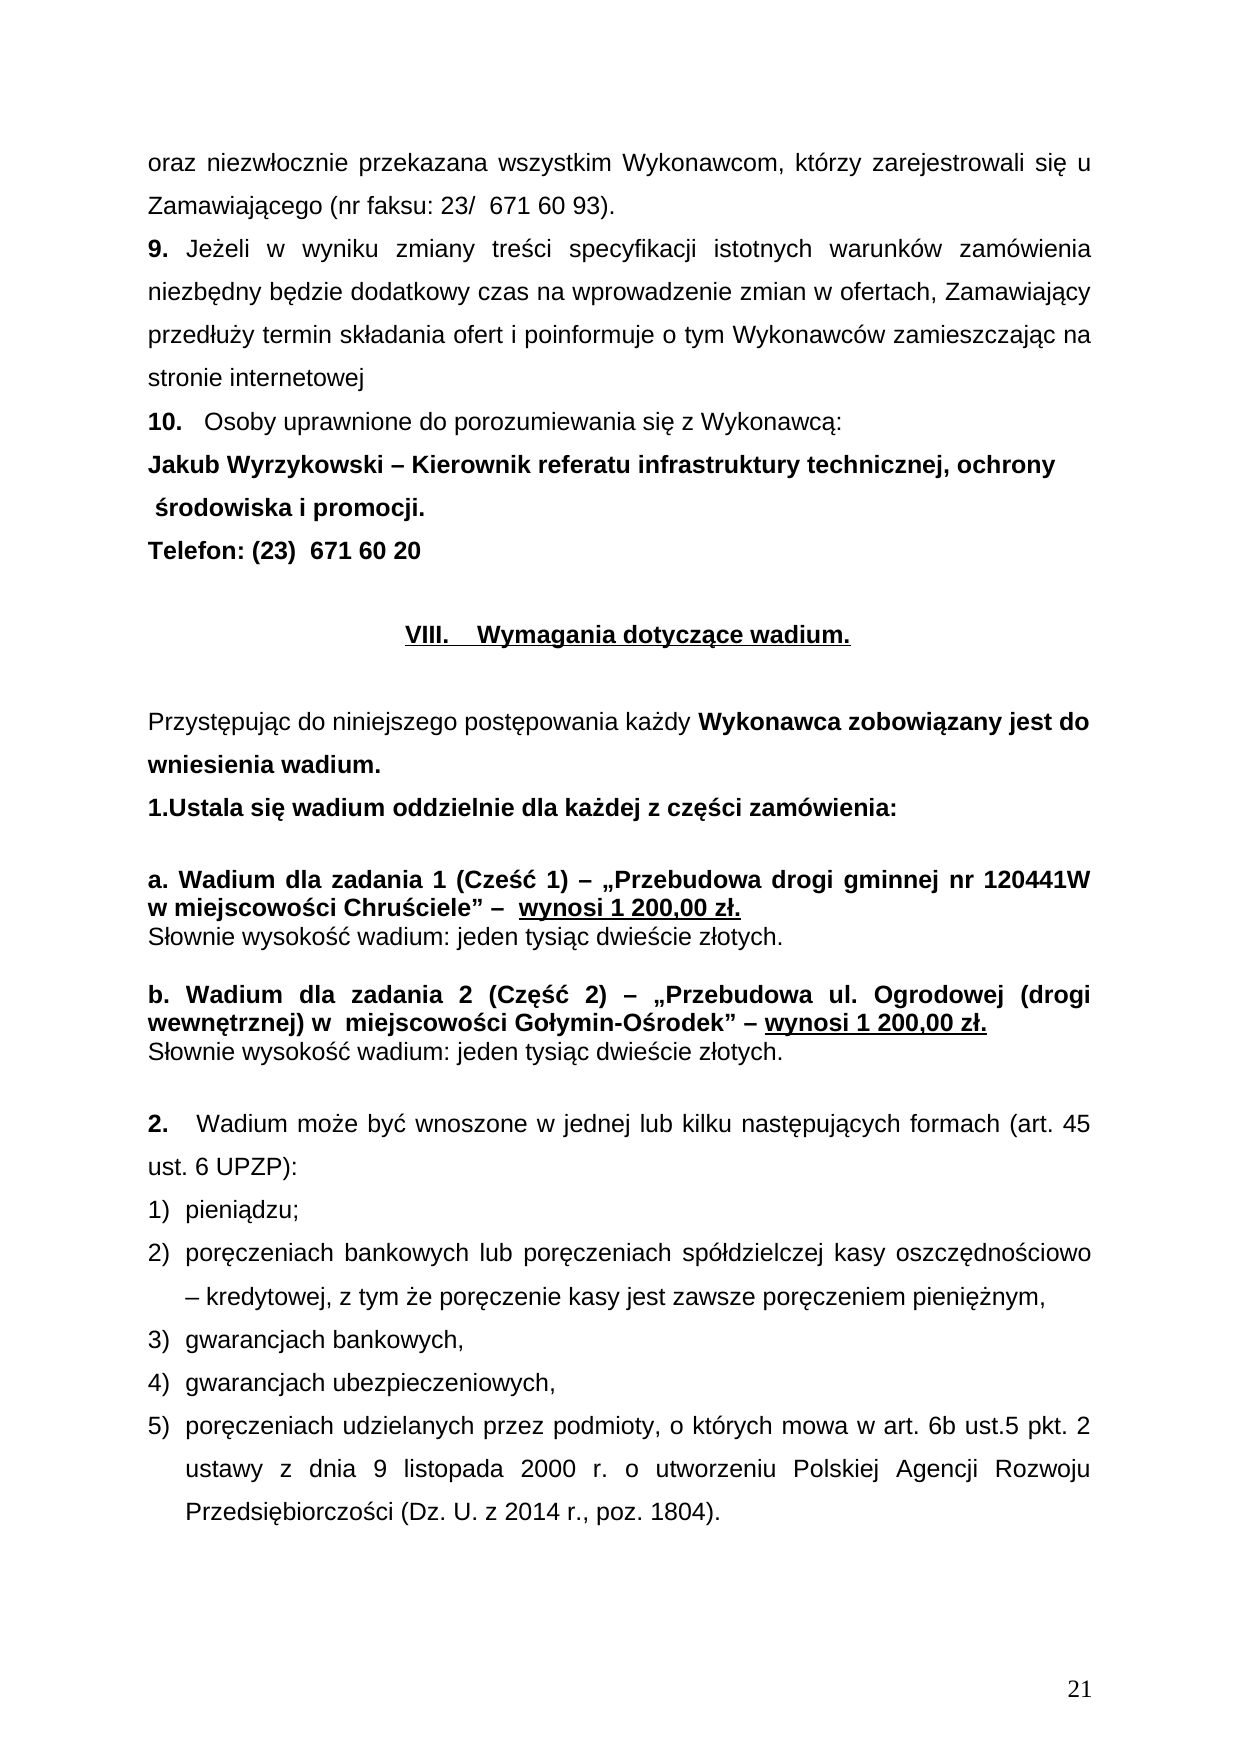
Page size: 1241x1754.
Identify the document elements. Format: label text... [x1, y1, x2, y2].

subtitle 9. Jeżeli w wyniku zmiany treści specyfikacji istotnych warunków zamówienia niezbędny będzie dodatkowy czas na wprowadzenie zmian w ofertach, Zamawiający przedłuży termin składania ofert i poinformuje o tym Wykonawców zamieszczając na stronie internetowej [148, 234, 1092, 392]
text a. Wadium dla zadania 1 (Cześć 1) – „Przebudowa drogi gminnej nr 120441W w miejscowości Chruściele” – wynosi 1 200,00 zł. [148, 865, 1092, 922]
text VIII. Wymagania dotyczące wadium. [335, 620, 1092, 649]
text Słownie wysokość wadium: jeden tysiąc dwieście złotych. [148, 922, 1092, 951]
title gwarancjach bankowych, [148, 1325, 1092, 1353]
text Przystępując do niniejszego postępowania każdy Wykonawca zobowiązany jest do wniesienia wadium. [148, 707, 1092, 778]
title gwarancjach ubezpieczeniowych, [148, 1368, 1092, 1397]
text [148, 148, 1092, 219]
text 10. Osoby uprawnione do porozumiewania się z Wykonawcą: [148, 406, 1092, 435]
title 2. Wadium może być wnoszone w jednej lub kilku następujących formach (art. 45 ust. 6 UPZP): [148, 1109, 1092, 1181]
title poręczeniach udzielanych przez podmioty, o których mowa w art. 6b ust.5 pkt. 2 ustawy z dnia 9 listopada 2000 r. o utworzeniu Polskiej Agencji Rozwoju Przedsiębiorczości (Dz. U. z 2014 r., poz. 1804). [148, 1411, 1092, 1526]
title pieniądzu; [148, 1195, 1092, 1224]
text b. Wadium dla zadania 2 (Część 2) – „Przebudowa ul. Ogrodowej (drogi wewnętrznej) w miejscowości Gołymin-Ośrodek” – wynosi 1 200,00 zł. [148, 980, 1092, 1037]
text Telefon: (23) 671 60 20 [148, 536, 1092, 564]
title 1.Ustala się wadium oddzielnie dla każdej z części zamówienia: [148, 793, 1092, 822]
title poręczeniach bankowych lub poręczeniach spółdzielczej kasy oszczędnościowo – kredytowej, z tym że poręczenie kasy jest zawsze poręczeniem pieniężnym, [148, 1238, 1092, 1310]
text Słownie wysokość wadium: jeden tysiąc dwieście złotych. [148, 1037, 1092, 1066]
text Jakub Wyrzykowski – Kierownik referatu infrastruktury technicznej, ochrony [148, 449, 1092, 478]
text środowiska i promocji. [148, 493, 1092, 521]
